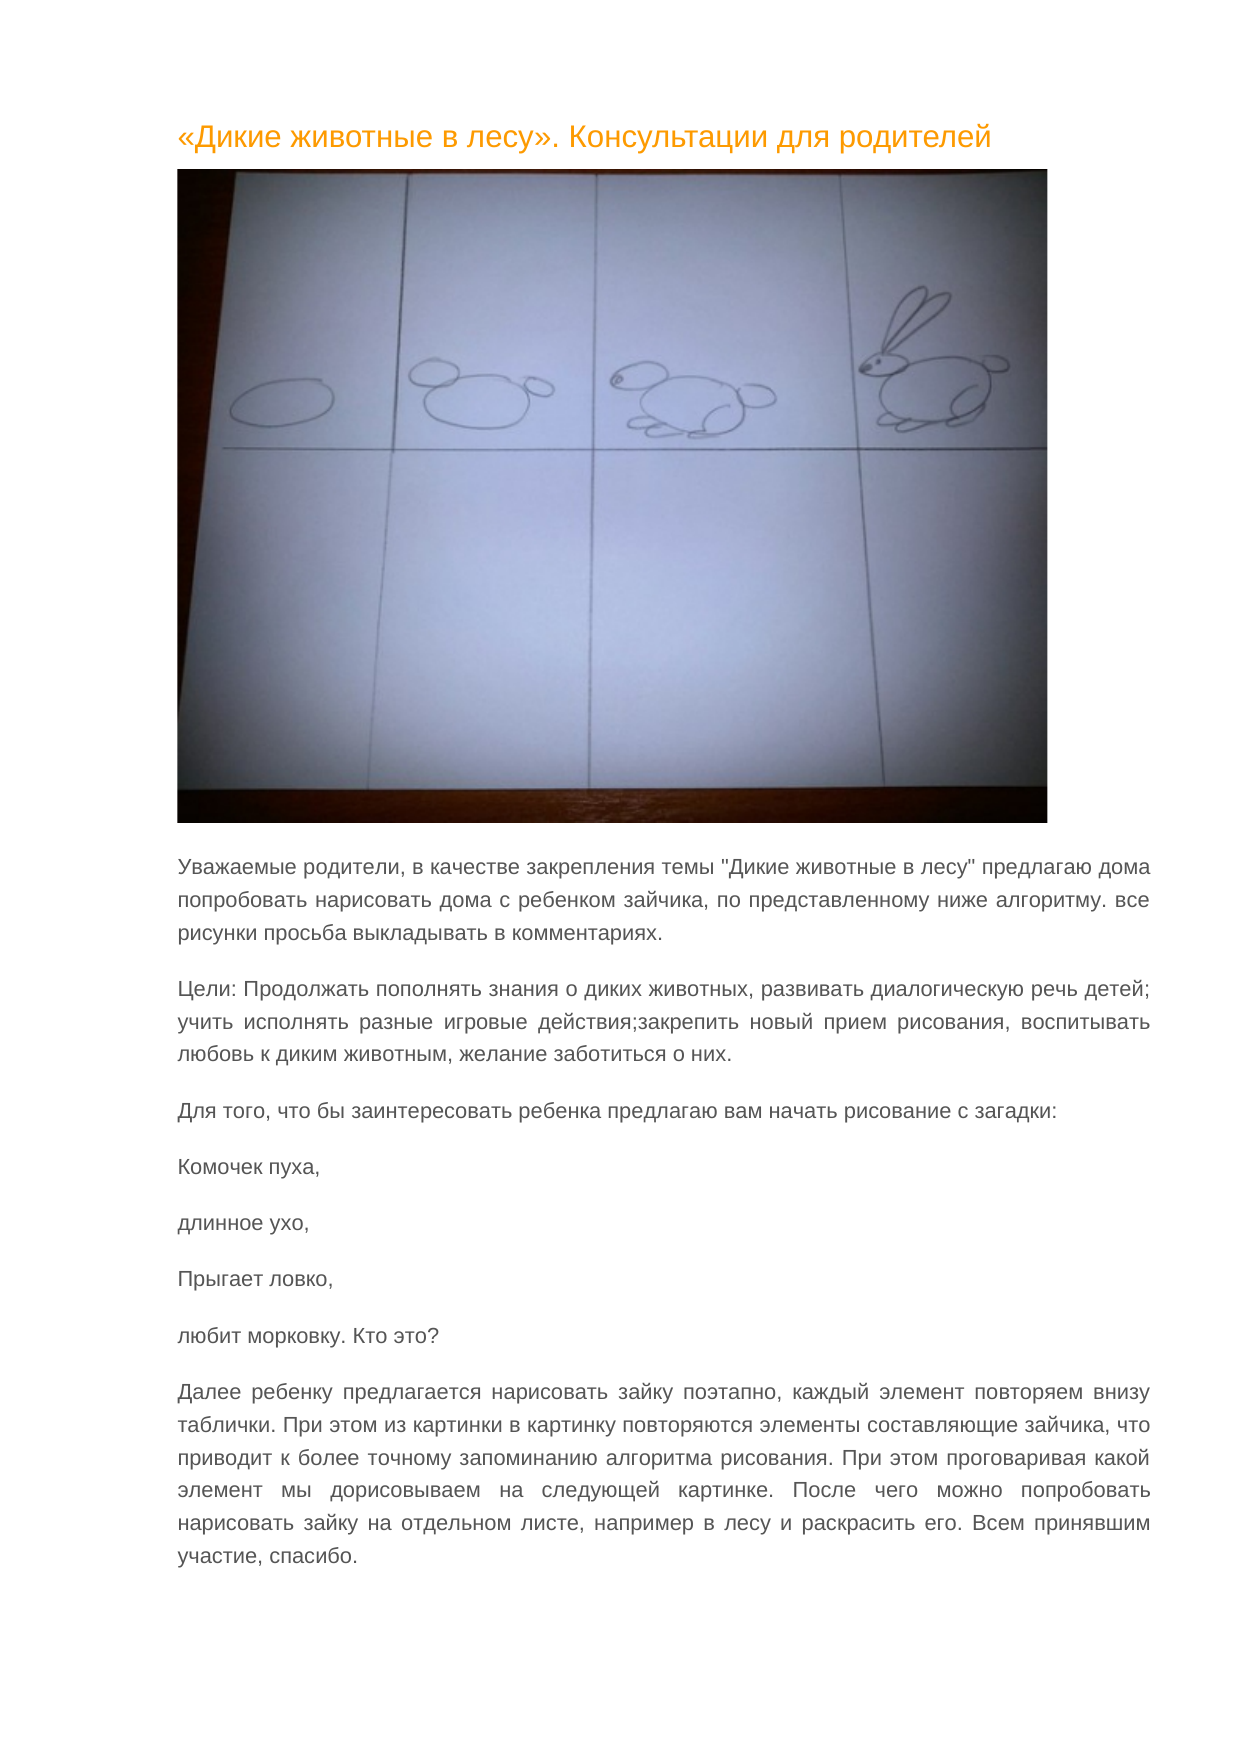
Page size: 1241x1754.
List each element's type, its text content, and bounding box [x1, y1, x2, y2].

text Комочек пуха, [177, 1146, 1152, 1179]
text Для того, что бы заинтересовать ребенка предлагаю вам начать рисование с загадки: [177, 1090, 1152, 1123]
text Цели: Продолжать пополнять знания о диких животных, развивать диалогическую речь детей; учить исполнять разные игровые действия;закрепить новый прием рисования, воспитывать любовь к диким животным, желание заботиться о них. [177, 968, 1152, 1067]
text Уважаемые родители, в качестве закрепления темы "Дикие животные в лесу" предлагаю дома попробовать нарисовать дома с ребенком зайчика, по представленному ниже алгоритму. все рисунки просьба выкладывать в комментариях. [177, 846, 1152, 945]
picture [177, 169, 1048, 823]
text Далее ребенку предлагается нарисовать зайку поэтапно, каждый элемент повторяем внизу таблички. При этом из картинки в картинку повторяются элементы составляющие зайчика, что приводит к более точному запоминанию алгоритма рисования. При этом проговаривая какой элемент мы дорисовываем на следующей картинке. После чего можно попробовать нарисовать зайку на отдельном листе, например в лесу и раскрасить его. Всем принявшим участие, спасибо. [177, 1371, 1152, 1568]
text Прыгает ловко, [177, 1259, 1152, 1292]
text любит морковку. Кто это? [177, 1315, 1152, 1348]
text «Дикие животные в лесу». Консультации для родителей [177, 118, 1152, 154]
text длинное ухо, [177, 1202, 1152, 1235]
